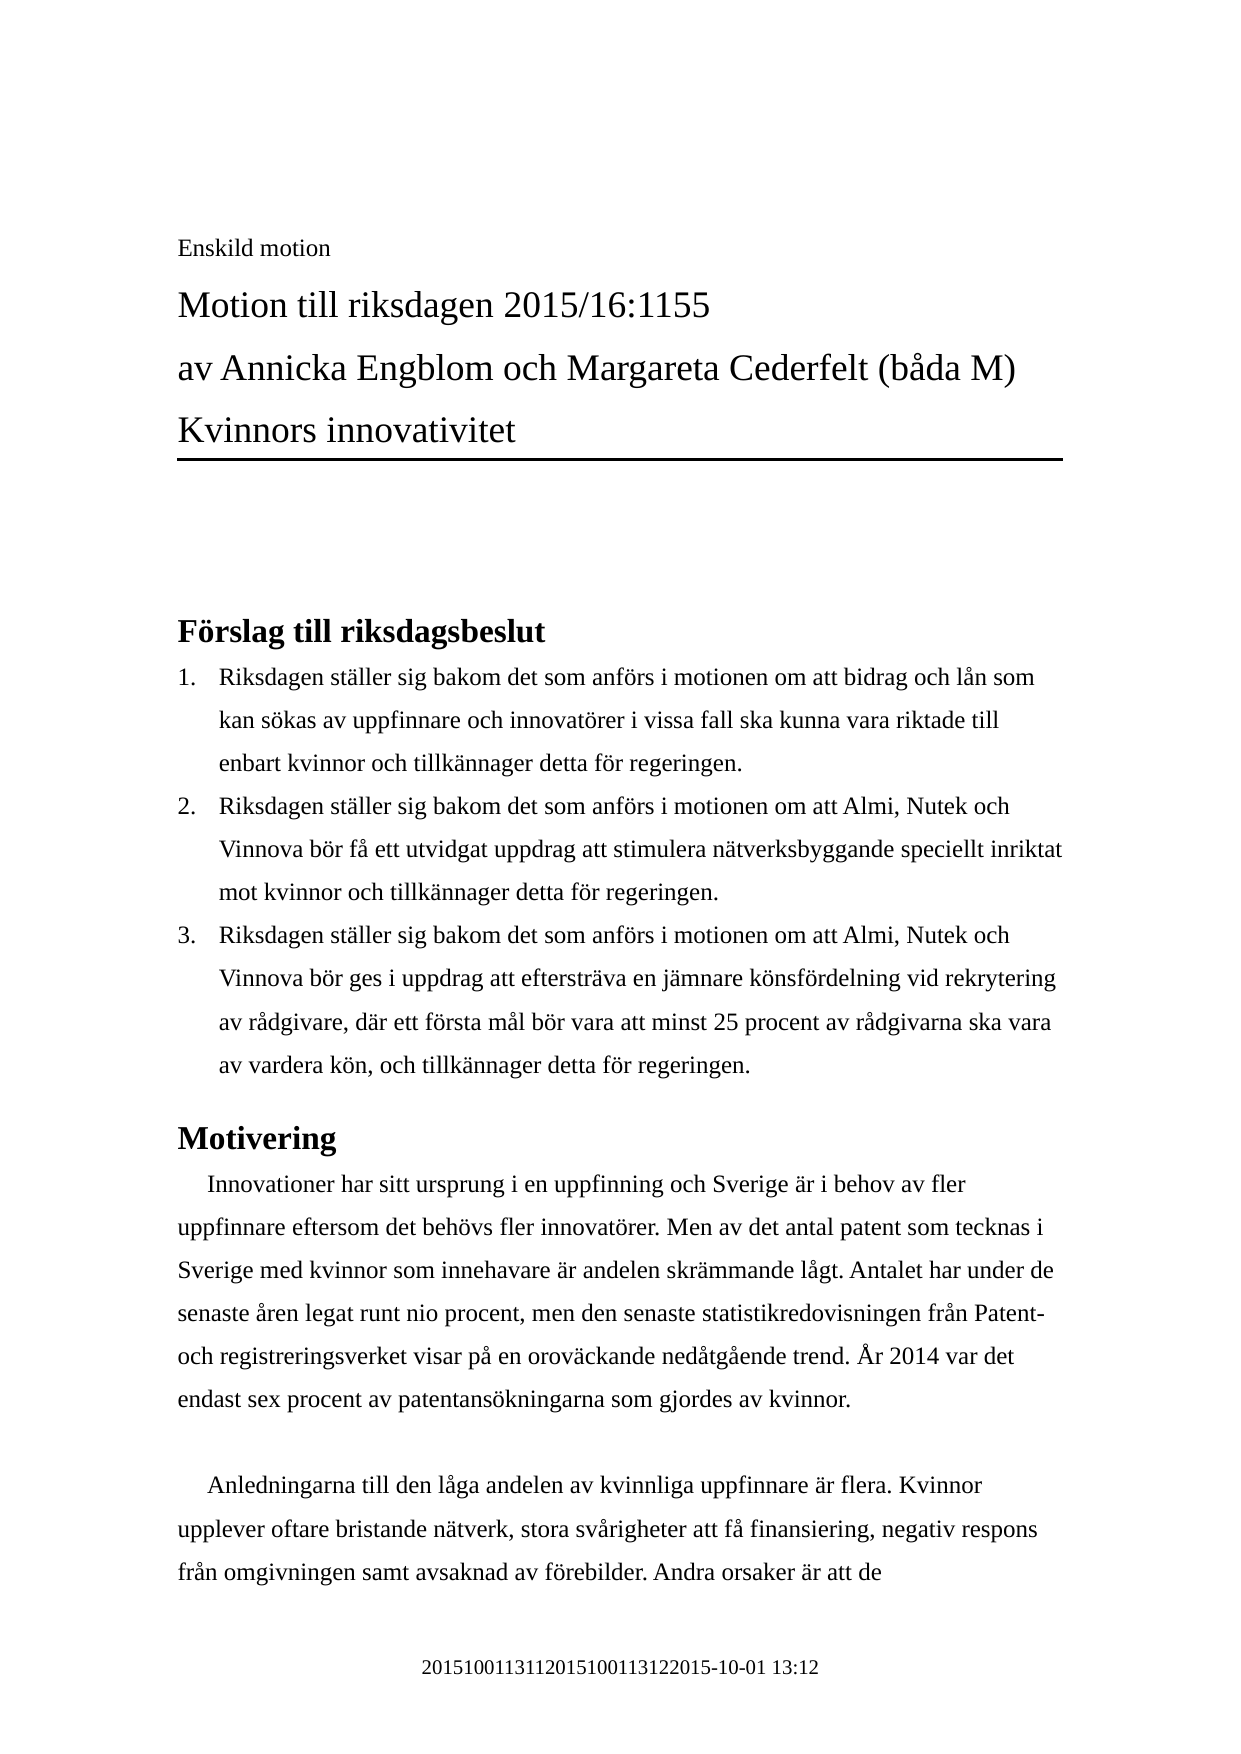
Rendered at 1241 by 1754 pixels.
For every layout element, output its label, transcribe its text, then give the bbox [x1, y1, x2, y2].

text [177, 1471, 1063, 1586]
subtitle Motivering [177, 1118, 1063, 1156]
text Innovationer har sitt ursprung i en uppfinning och Sverige är i behov av fler uppfinnare eftersom det behövs fler innovatörer. Men av det antal patent som tecknas i Sverige med kvinnor som innehavare är andelen skrämmande lågt. Antalet har under de senaste åren legat runt nio procent, men den senaste statistikredovisningen från Patent- och registreringsverket visar på en oroväckande nedåtgående trend. År 2014 var det endast sex procent av patentansökningarna som gjordes av kvinnor. [177, 1169, 1063, 1413]
